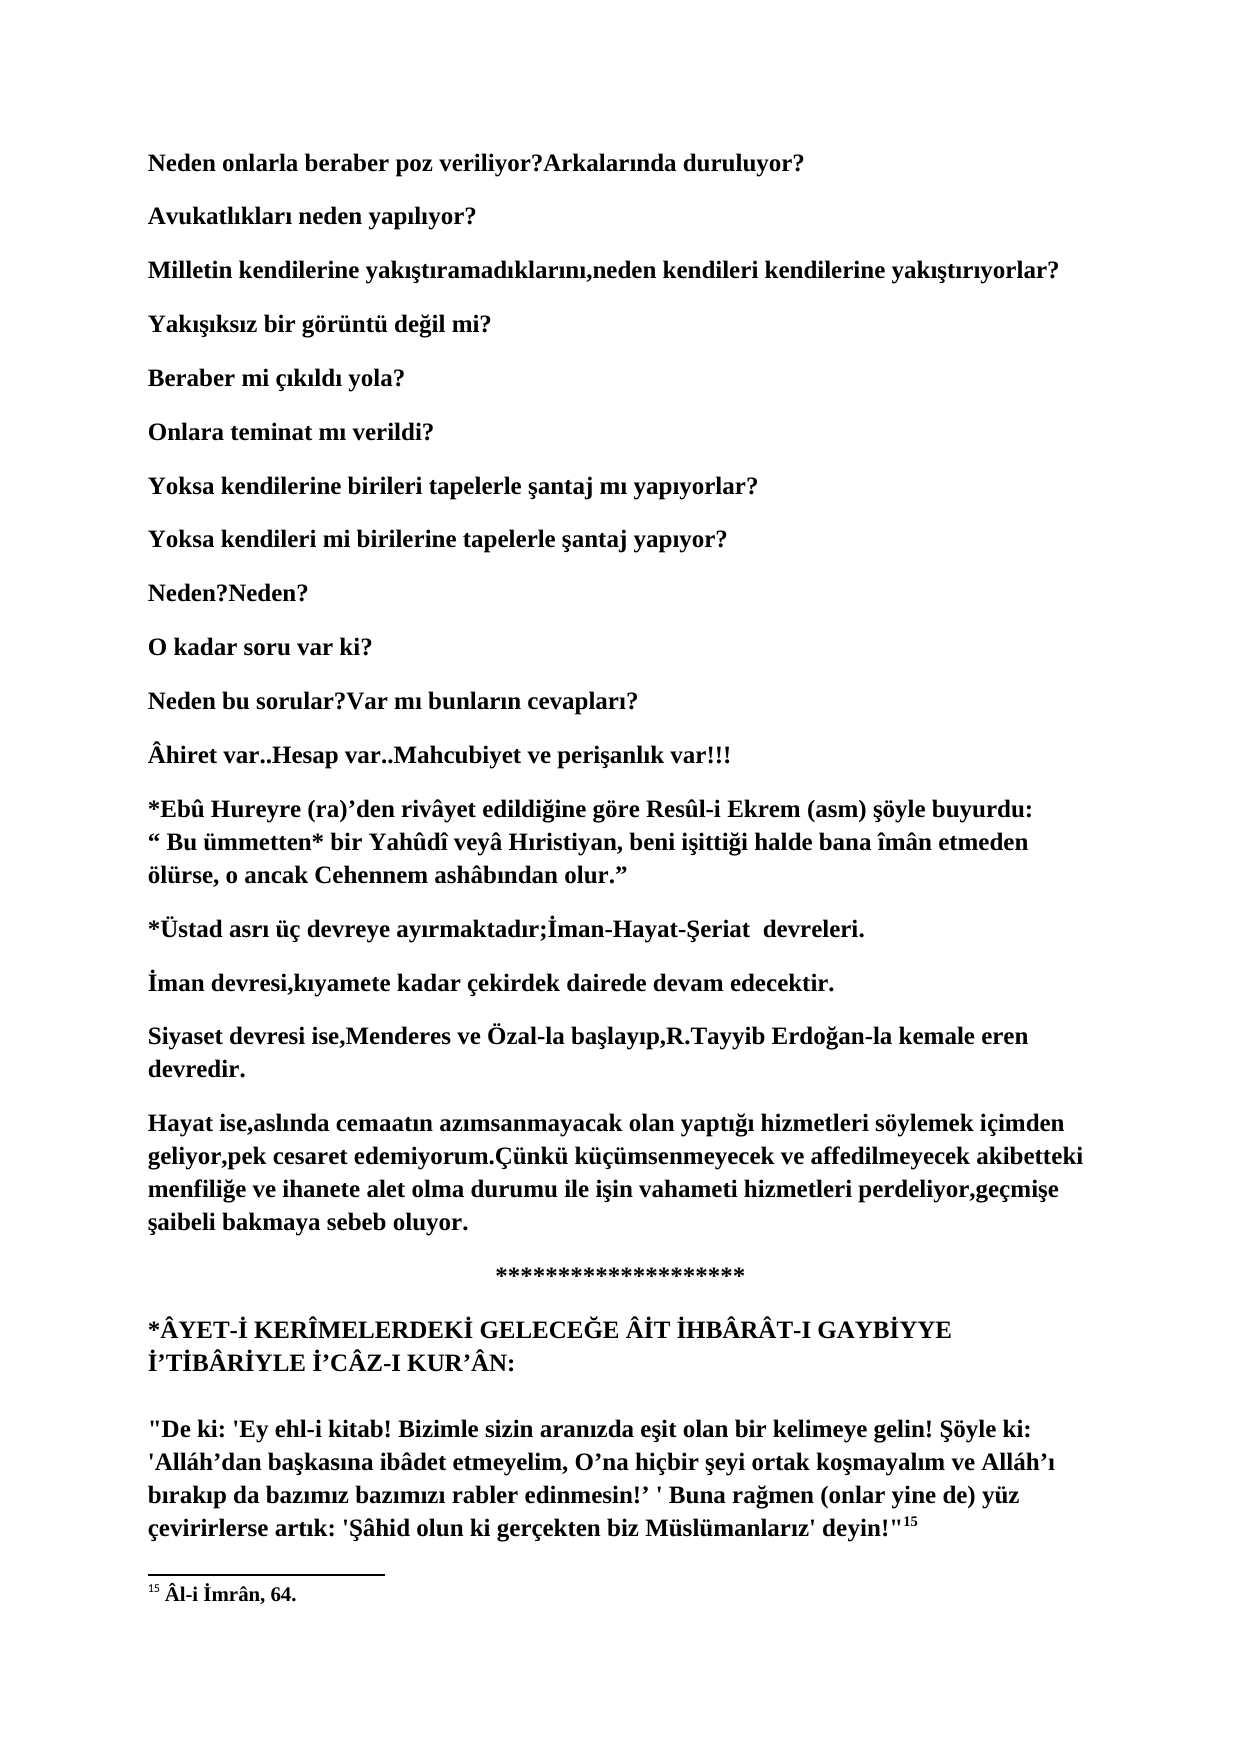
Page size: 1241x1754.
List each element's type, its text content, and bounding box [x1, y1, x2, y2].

text Yoksa kendileri mi birilerine tapelerle şantaj yapıyor? [148, 524, 1093, 553]
text Onlara teminat mı verildi? [148, 417, 1093, 446]
text Avukatlıkları neden yapılıyor? [148, 201, 1093, 230]
text Milletin kendilerine yakıştıramadıklarını,neden kendileri kendilerine yakıştırıyorlar? [148, 255, 1093, 284]
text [148, 1315, 1093, 1542]
text *Üstad asrı üç devreye ayırmaktadır;İman-Hayat-Şeriat devreleri. [148, 914, 1093, 942]
text Neden onlarla beraber poz veriliyor?Arkalarında duruluyor? [148, 148, 1093, 176]
text İman devresi,kıyamete kadar çekirdek dairede devam edecektir. [148, 968, 1093, 996]
text Neden?Neden? [148, 578, 1093, 607]
text Yakışıksız bir görüntü değil mi? [148, 309, 1093, 338]
text Beraber mi çıkıldı yola? [148, 363, 1093, 392]
text O kadar soru var ki? [148, 632, 1093, 661]
text Yoksa kendilerine birileri tapelerle şantaj mı yapıyorlar? [148, 471, 1093, 499]
text Hayat ise,aslında cemaatın azımsanmayacak olan yaptığı hizmetleri söylemek içimden geliyor,pek cesaret edemiyorum.Çünkü küçümsenmeyecek ve affedilmeyecek akibetteki menfiliğe ve ihanete alet olma durumu ile işin vahameti hizmetleri perdeliyor,geçmişe şaibeli bakmaya sebeb oluyor. [148, 1108, 1093, 1236]
text ******************** [148, 1261, 1093, 1290]
text Âhiret var..Hesap var..Mahcubiyet ve perişanlık var!!! [148, 740, 1093, 769]
text Neden bu sorular?Var mı bunların cevapları? [148, 686, 1093, 715]
text Siyaset devresi ise,Menderes ve Özal-la başlayıp,R.Tayyib Erdoğan-la kemale eren devredir. [148, 1021, 1093, 1083]
text *Ebû Hureyre (ra)’den rivâyet edildiğine göre Resûl-i Ekrem (asm) şöyle buyurdu: “ Bu ümmetten* bir Yahûdî veyâ Hıristiyan, beni işittiği halde bana îmân etmeden ölürse, o ancak Cehennem ashâbından olur.” [148, 794, 1093, 889]
